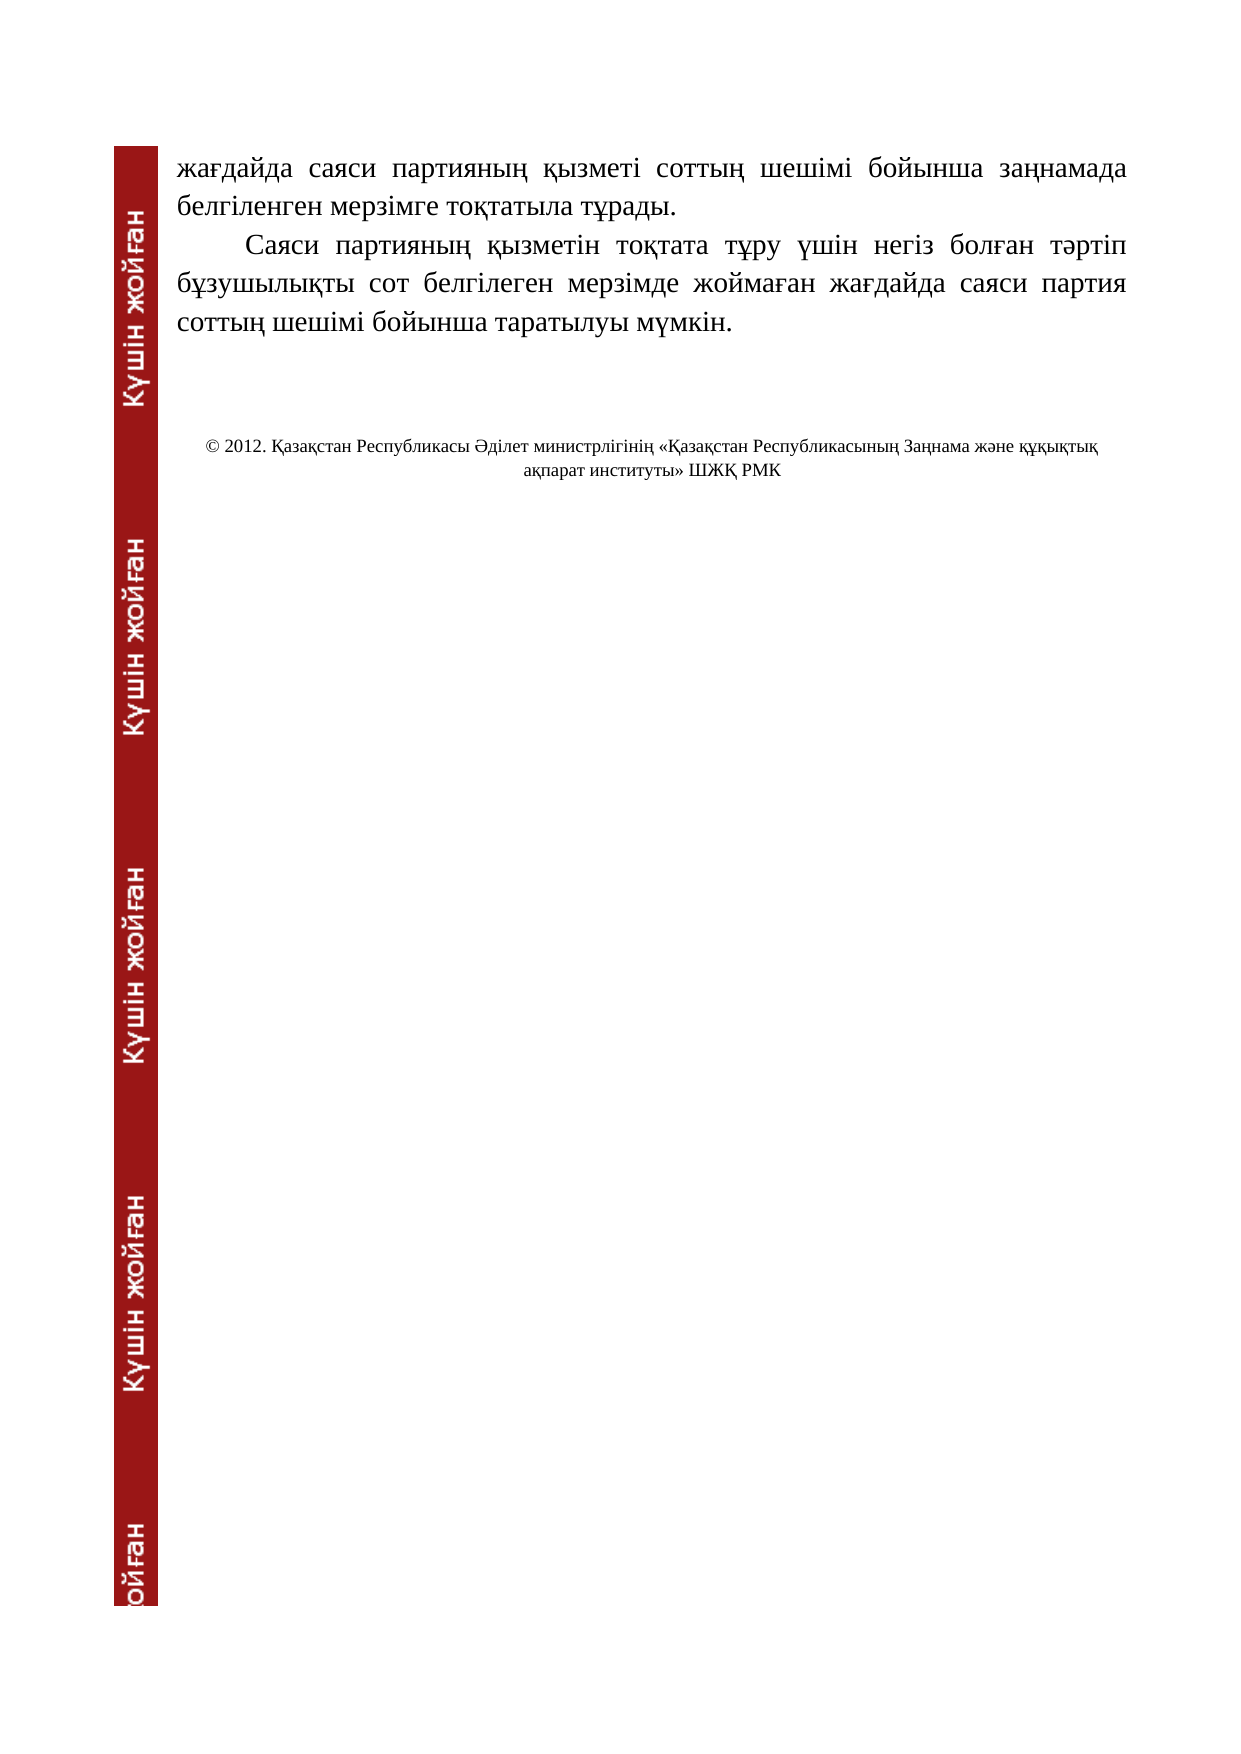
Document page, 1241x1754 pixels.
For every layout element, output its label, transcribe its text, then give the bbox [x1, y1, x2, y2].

picture [114, 338, 158, 434]
text Саяси партияның қызметін тоқтата тұру үшін негiз болған тәртiп бұзушылықты сот белгілеген мерзiмде жоймаған жағдайда саяси партия соттың шешiмi бойынша таратылуы мүмкiн. [112, 227, 1128, 338]
text © 2012. Қазақстан Республикасы Әділет министрлігінің «Қазақстан Республикасының Заңнама және құқықтық ақпарат институты» ШЖҚ РМК [112, 434, 1128, 481]
picture [114, 481, 158, 1606]
picture [114, 146, 158, 150]
picture [114, 222, 158, 227]
